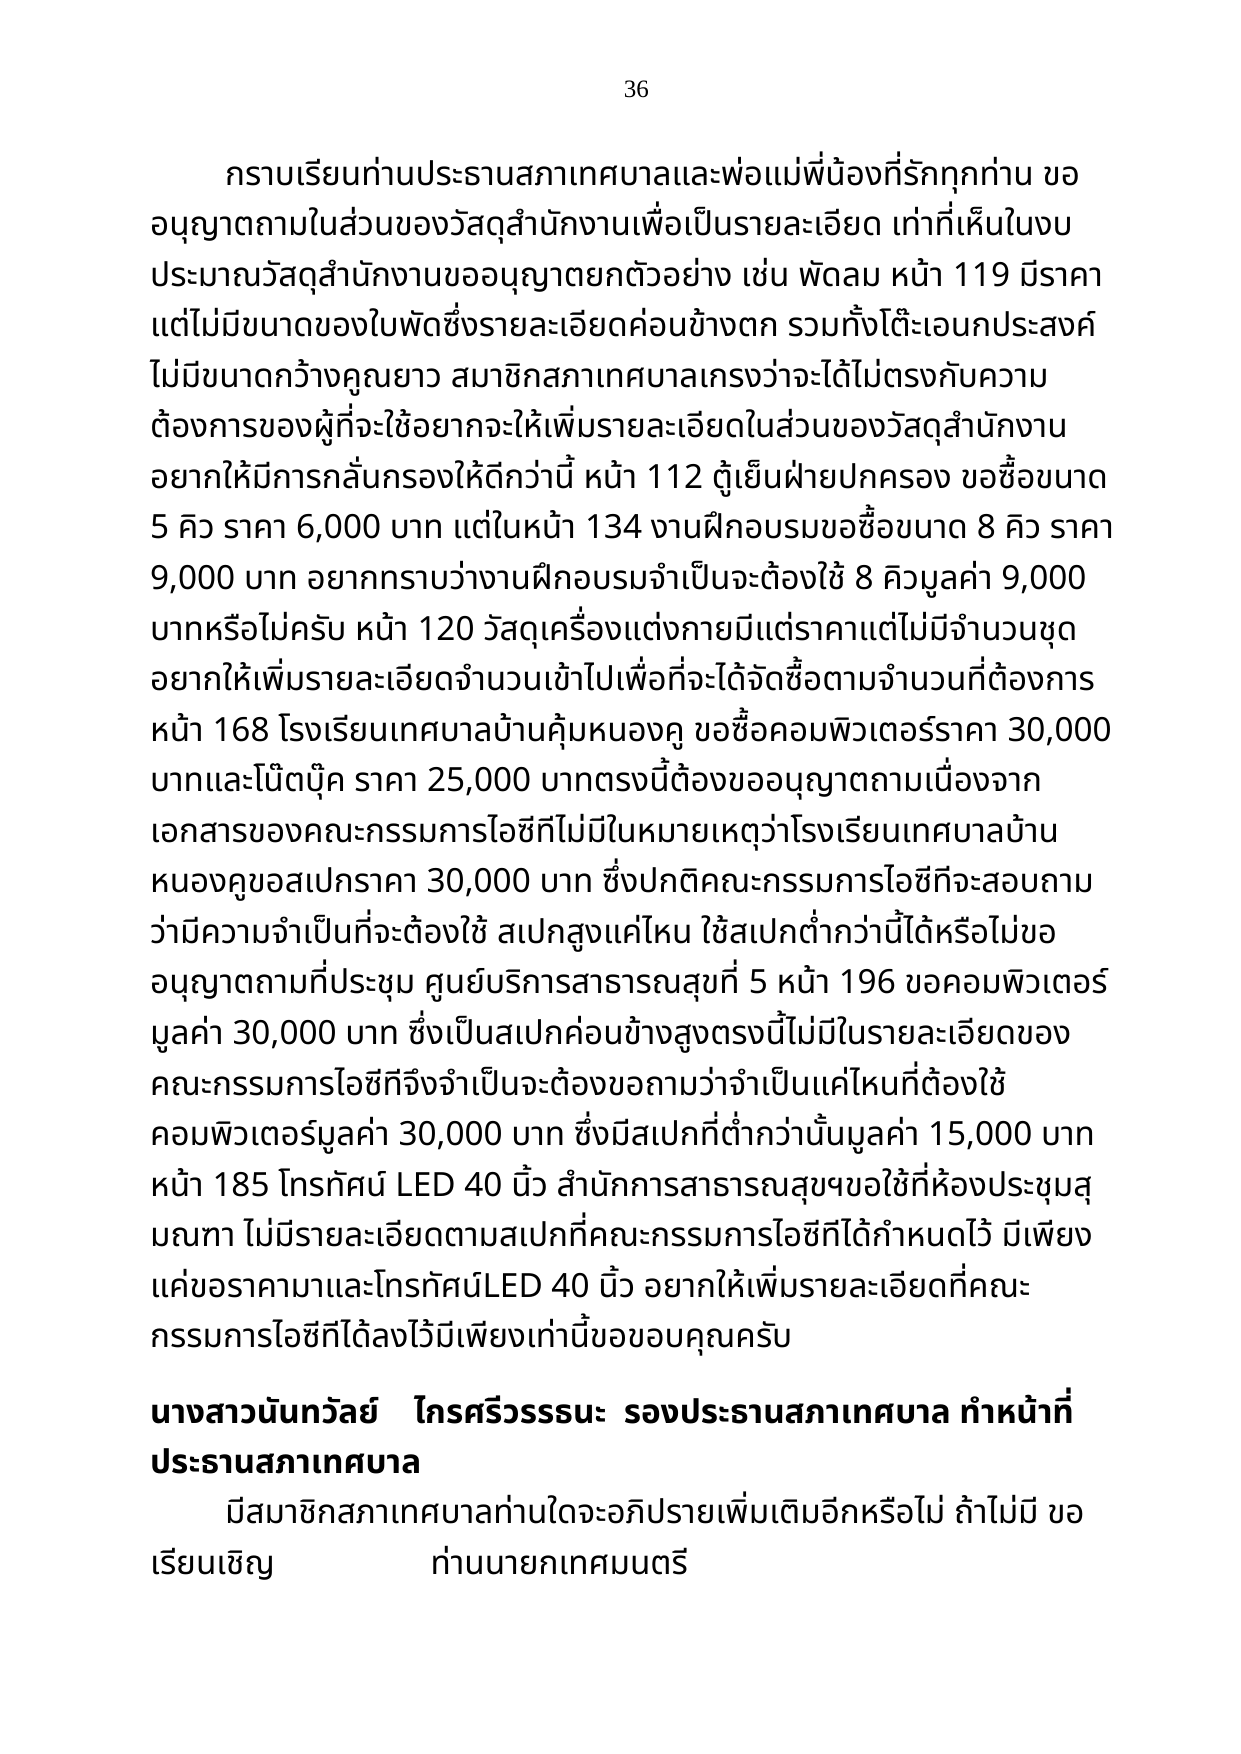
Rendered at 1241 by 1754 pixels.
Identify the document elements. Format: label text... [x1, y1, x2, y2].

text มีสมาชิกสภาเทศบาลท่านใดจะอภิปรายเพิ่มเติมอีกหรือไม่ ถ้าไม่มี ขอเรียนเชิญ ท่านนายกเทศมนตรี [150, 1488, 1122, 1589]
text กราบเรียนท่านประธานสภาเทศบาลและพ่อแม่พี่น้องที่รักทุกท่าน ขออนุญาตถามในส่วนของวัสดุสำนักงานเพื่อเป็นรายละเอียด เท่าที่เห็นในงบประมาณวัสดุสำนักงานขออนุญาตยกตัวอย่าง เช่น พัดลม หน้า 119 มีราคาแต่ไม่มีขนาดของใบพัดซึ่งรายละเอียดค่อนข้างตก รวมทั้งโต๊ะเอนกประสงค์ไม่มีขนาดกว้างคูณยาว สมาชิกสภาเทศบาลเกรงว่าจะได้ไม่ตรงกับความต้องการของผู้ที่จะใช้อยากจะให้เพิ่มรายละเอียดในส่วนของวัสดุสำนักงานอยากให้มีการกลั่นกรองให้ดีกว่านี้ หน้า 112 ตู้เย็นฝ่ายปกครอง ขอซื้อขนาด 5 คิว ราคา 6,000 บาท แต่ในหน้า 134 งานฝึกอบรมขอซื้อขนาด 8 คิว ราคา 9,000 บาท อยากทราบว่างานฝึกอบรมจำเป็นจะต้องใช้ 8 คิวมูลค่า 9,000 บาทหรือไม่ครับ หน้า 120 วัสดุเครื่องแต่งกายมีแต่ราคาแต่ไม่มีจำนวนชุด อยากให้เพิ่มรายละเอียดจำนวนเข้าไปเพื่อที่จะได้จัดซื้อตามจำนวนที่ต้องการ หน้า 168 โรงเรียนเทศบาลบ้านคุ้มหนองคู ขอซื้อคอมพิวเตอร์ราคา 30,000 บาทและโน๊ตบุ๊ค ราคา 25,000 บาทตรงนี้ต้องขออนุญาตถามเนื่องจากเอกสารของคณะกรรมการไอซีทีไม่มีในหมายเหตุว่าโรงเรียนเทศบาลบ้านหนองคูขอสเปกราคา 30,000 บาท ซึ่งปกติคณะกรรมการไอซีทีจะสอบถามว่ามีความจำเป็นที่จะต้องใช้ สเปกสูงแค่ไหน ใช้สเปกต่ำกว่านี้ได้หรือไม่ขออนุญาตถามที่ประชุม ศูนย์บริการสาธารณสุขที่ 5 หน้า 196 ขอคอมพิวเตอร์มูลค่า 30,000 บาท ซึ่งเป็นสเปกค่อนข้างสูงตรงนี้ไม่มีในรายละเอียดของคณะกรรมการไอซีทีจึงจำเป็นจะต้องขอถามว่าจำเป็นแค่ไหนที่ต้องใช้คอมพิวเตอร์มูลค่า 30,000 บาท ซึ่งมีสเปกที่ต่ำกว่านั้นมูลค่า 15,000 บาท หน้า 185 โทรทัศน์ LED 40 นิ้ว สำนักการสาธารณสุขฯขอใช้ที่ห้องประชุมสุมณฑา ไม่มีรายละเอียดตามสเปกที่คณะกรรมการไอซีทีได้กำหนดไว้ มีเพียงแค่ขอราคามาและโทรทัศน์LED 40 นิ้ว อยากให้เพิ่มรายละเอียดที่คณะกรรมการไอซีทีได้ลงไว้มีเพียงเท่านี้ขอขอบคุณครับ [150, 150, 1122, 1363]
text นางสาวนันทวัลย์ ไกรศรีวรรธนะ รองประธานสภาเทศบาล ทำหน้าที่ ประธานสภาเทศบาล [150, 1388, 1122, 1488]
